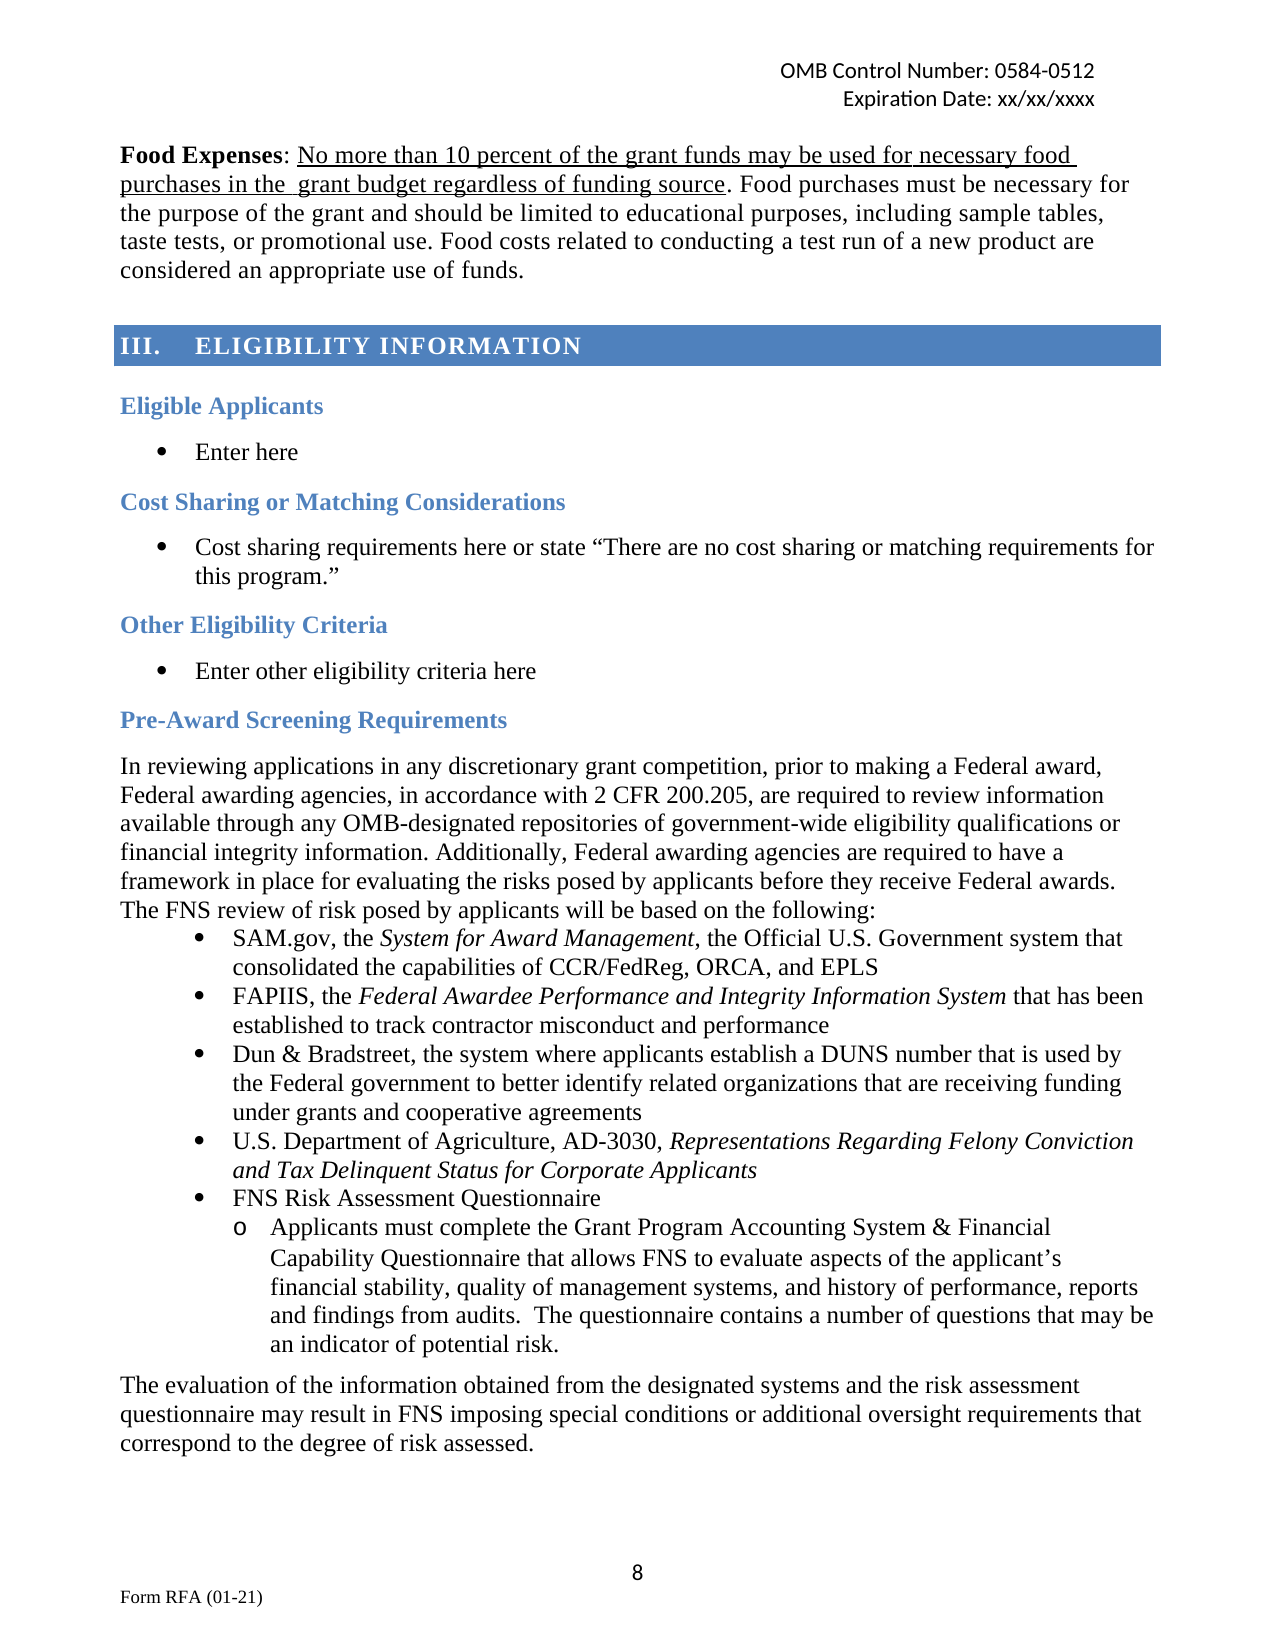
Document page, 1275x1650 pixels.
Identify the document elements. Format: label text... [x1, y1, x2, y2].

list FAPIIS, the Federal Awardee Performance and Integrity Information System that has been established to track contractor misconduct and performance [195, 981, 1155, 1038]
subtitle Eligible Applicants [120, 391, 1155, 420]
list Dun & Bradstreet, the system where applicants establish a DUNS number that is used by the Federal government to better identify related organizations that are receiving funding under grants and cooperative agreements [195, 1038, 1155, 1126]
list FNS Risk Assessment Questionnaire [195, 1183, 1155, 1212]
list Enter here [157, 437, 1155, 466]
text Food Expenses: No more than 10 percent of the grant funds may be used for necessary food purchases in the grant budget regardless of funding source. Food purchases must be necessary for the purpose of the grant and should be limited to educational purposes, including sample tables, taste tests, or promotional use. Food costs related to conducting a test run of a new product are considered an appropriate use of funds. [120, 140, 1155, 284]
text In reviewing applications in any discretionary grant competition, prior to making a Federal award, Federal awarding agencies, in accordance with 2 CFR 200.205, are required to review information available through any OMB-designated repositories of government-wide eligibility qualifications or financial integrity information. Additionally, Federal awarding agencies are required to have a framework in place for evaluating the risks posed by applicants before they receive Federal awards. The FNS review of risk posed by applicants will be based on the following: [120, 751, 1155, 923]
subtitle Cost Sharing or Matching Considerations [120, 487, 1155, 515]
list Enter other eligibility criteria here [157, 656, 1155, 685]
list Applicants must complete the Grant Program Accounting System & Financial Capability Questionnaire that allows FNS to evaluate aspects of the applicant’s financial stability, quality of management systems, and history of performance, reports and findings from audits. The questionnaire contains a number of questions that may be an indicator of potential risk. [232, 1212, 1155, 1358]
subtitle Pre-Award Screening Requirements [120, 706, 1155, 734]
text The evaluation of the information obtained from the designated systems and the risk assessment questionnaire may result in FNS imposing special conditions or additional oversight requirements that correspond to the degree of risk assessed. [120, 1371, 1155, 1457]
list SAM.gov, the System for Award Management, the Official U.S. Government system that consolidated the capabilities of CCR/FedReg, ORCA, and EPLS [195, 923, 1155, 981]
list Cost sharing requirements here or state “There are no cost sharing or matching requirements for this program.” [157, 532, 1155, 589]
subtitle ELIGIBILITY INFORMATION [120, 331, 1155, 360]
subtitle Other Eligibility Criteria [120, 610, 1155, 639]
list U.S. Department of Agriculture, AD-3030, Representations Regarding Felony Conviction and Tax Delinquent Status for Corporate Applicants [195, 1126, 1155, 1183]
